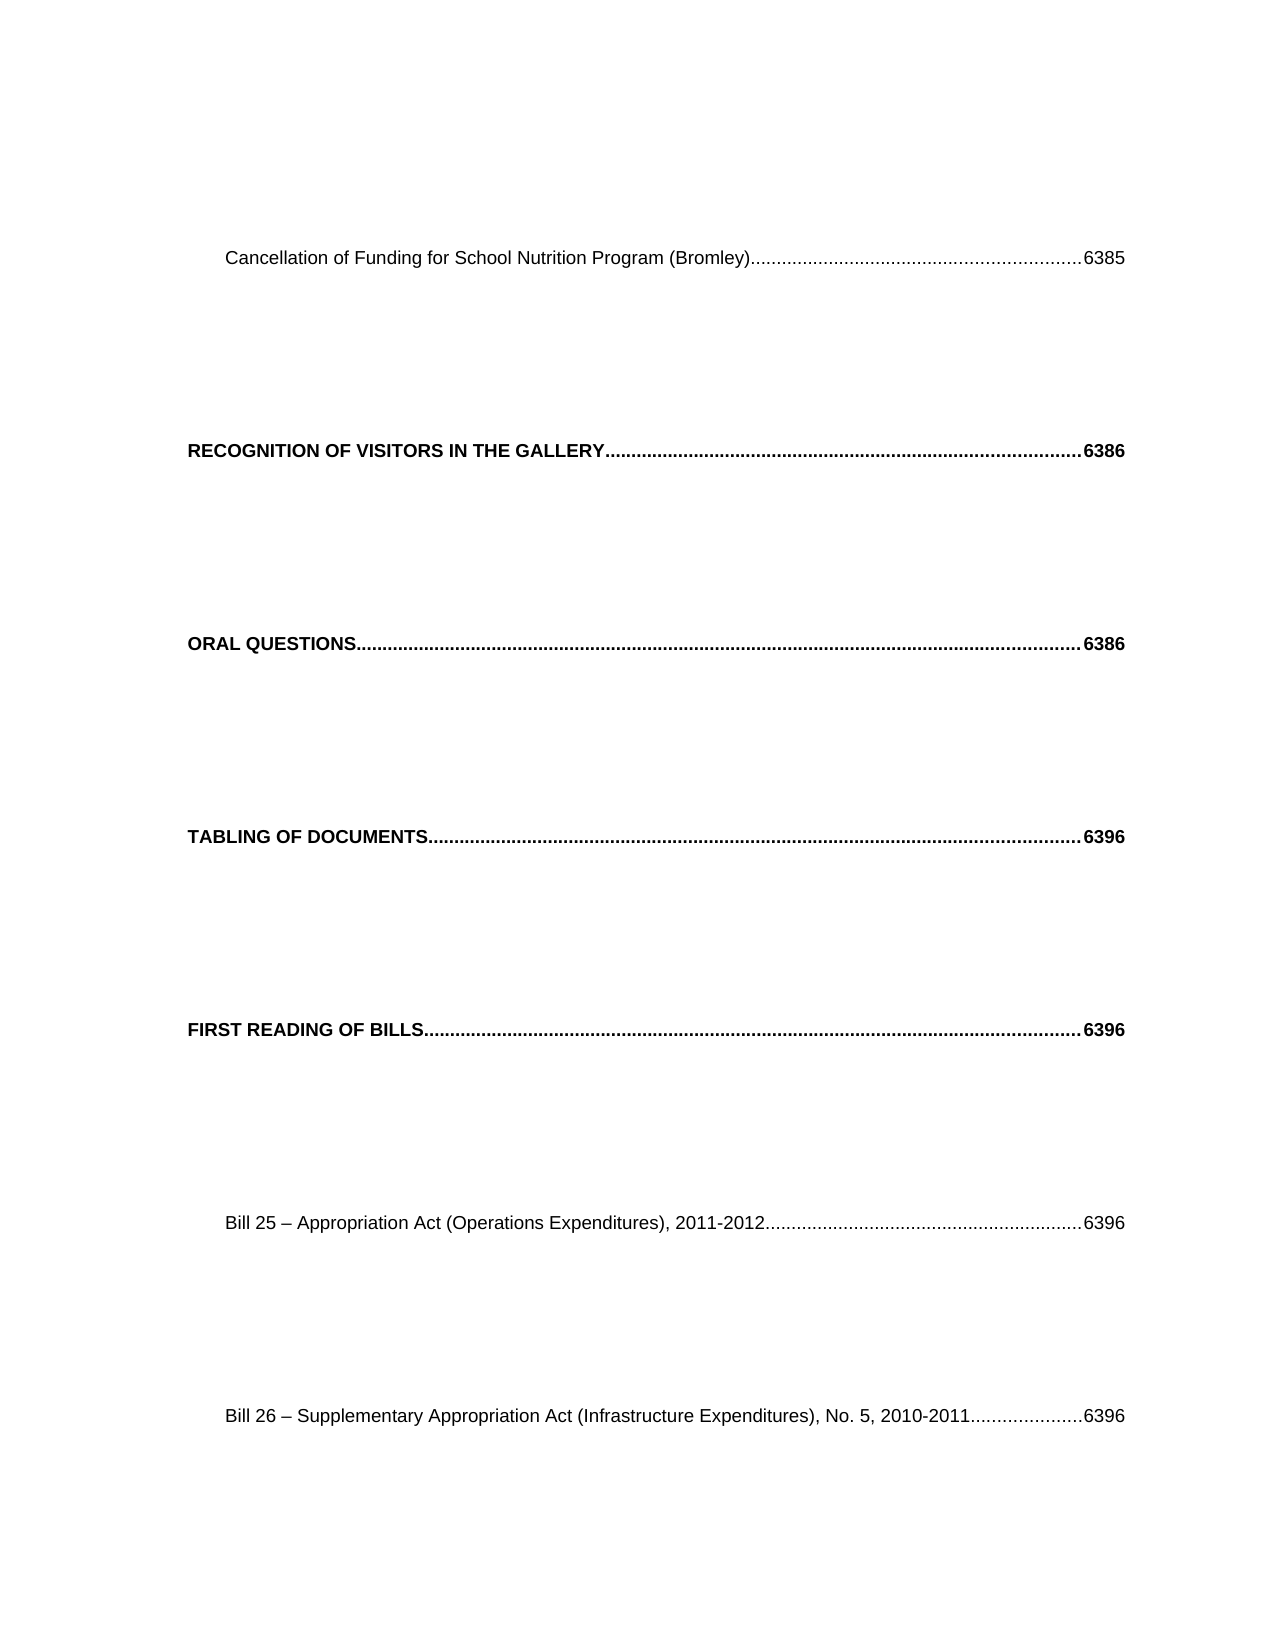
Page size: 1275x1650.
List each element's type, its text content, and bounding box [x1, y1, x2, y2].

text Bill 26 – Supplementary Appropriation Act (Infrastructure Expenditures), No. 5, 2010-2011 6396 [187, 1405, 1162, 1427]
text Cancellation of Funding for School Nutrition Program (Bromley) 6385 [187, 247, 1162, 268]
text Bill 25 – Appropriation Act (Operations Expenditures), 2011-2012 6396 [187, 1212, 1162, 1234]
text FIRST READING OF BILLS 6396 [187, 1019, 1162, 1041]
text TABLING OF DOCUMENTS 6396 [187, 826, 1162, 847]
text RECOGNITION OF VISITORS IN THE GALLERY 6386 [187, 440, 1162, 461]
text ORAL QUESTIONS 6386 [187, 633, 1162, 654]
